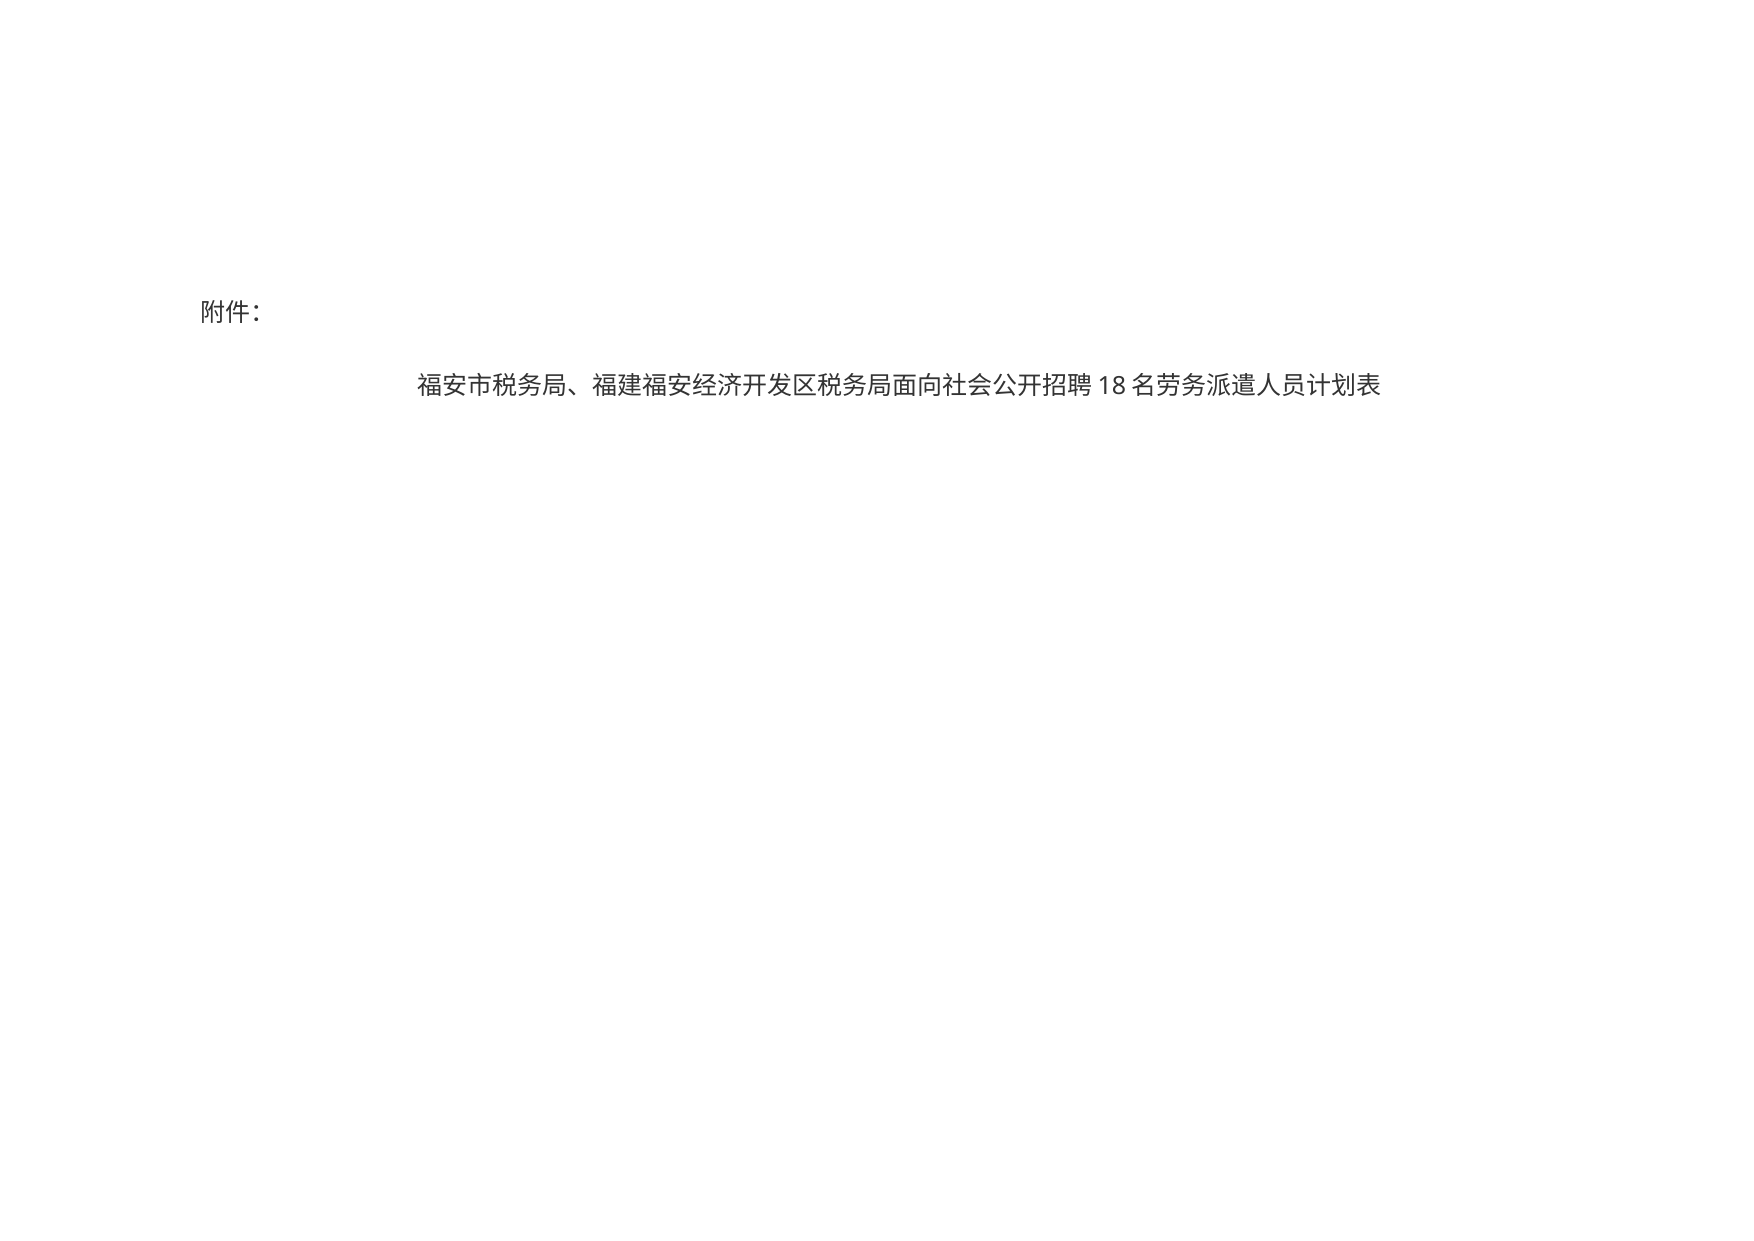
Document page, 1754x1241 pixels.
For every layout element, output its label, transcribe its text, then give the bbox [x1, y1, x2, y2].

text 附件： [150, 278, 1604, 343]
text 福安市税务局、福建福安经济开发区税务局面向社会公开招聘18名劳务派遣人员计划表 [150, 351, 1604, 416]
